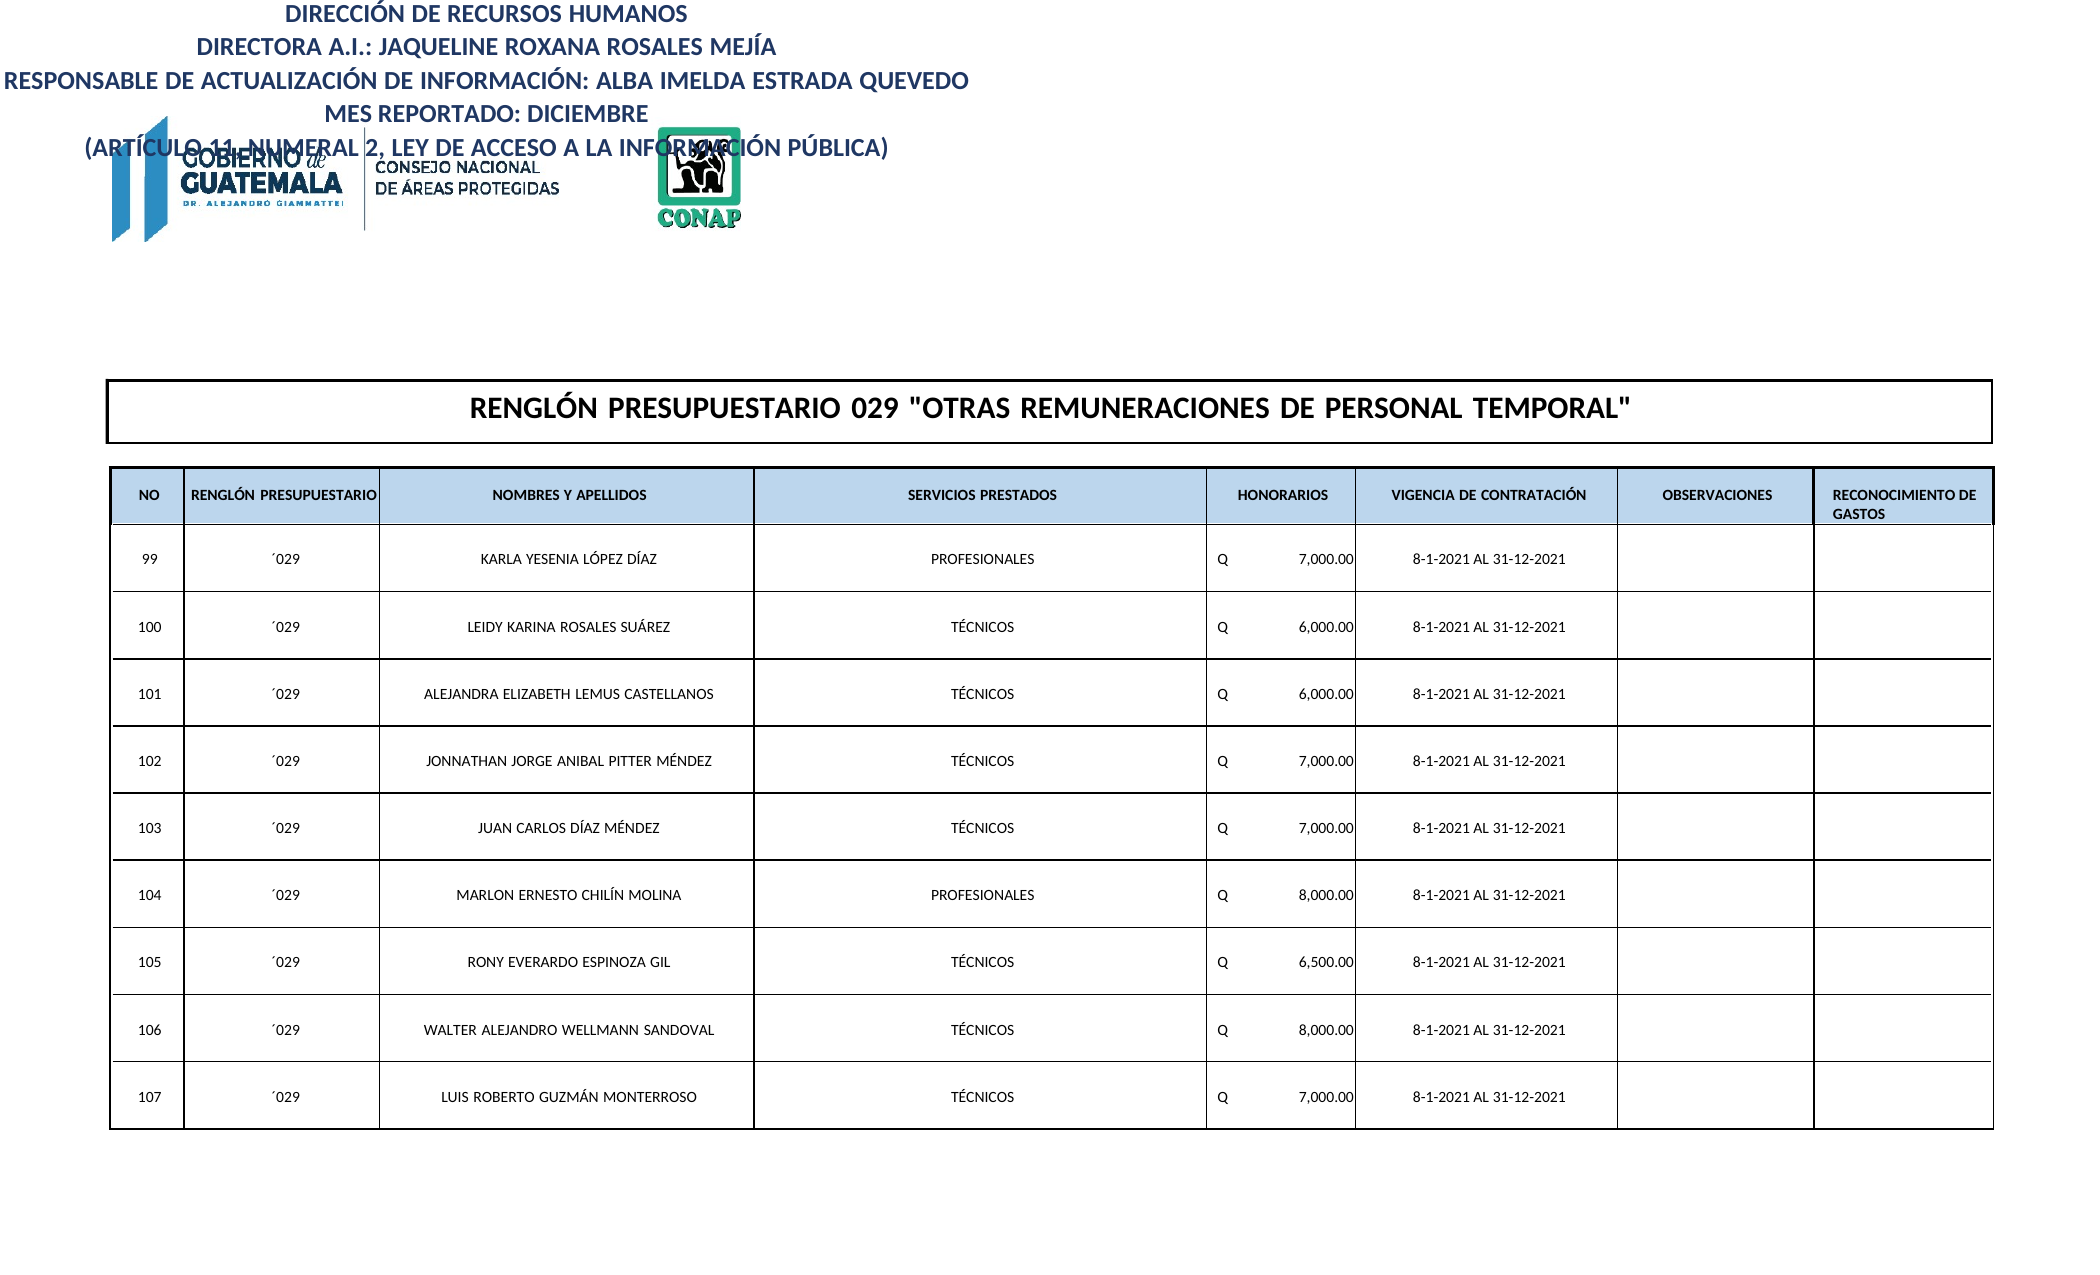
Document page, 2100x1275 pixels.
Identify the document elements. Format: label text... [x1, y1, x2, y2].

table_cell Q [1207, 592, 1260, 658]
table_cell 105 [111, 927, 183, 994]
table_cell ´029 [185, 928, 379, 994]
table_cell ´029 [185, 727, 379, 792]
table_cell 7,000.00 [1260, 727, 1355, 792]
table_cell TÉCNICOS [755, 592, 1206, 658]
table_cell [1815, 994, 1993, 1061]
table_cell PROFESIONALES [755, 861, 1206, 927]
table_cell ´029 [185, 1062, 379, 1128]
table_cell 101 [111, 658, 183, 725]
table_cell Q [1207, 794, 1260, 859]
table_cell [1618, 861, 1813, 927]
table_cell [1618, 928, 1813, 994]
table_cell ´029 [185, 525, 379, 591]
table_cell 7,000.00 [1260, 1062, 1355, 1128]
table_cell 107 [111, 1061, 183, 1128]
table_cell LUIS ROBERTO GUZMÁN MONTERROSO [380, 1062, 753, 1128]
table_cell 8-1-2021 AL 31-12-2021 [1356, 861, 1617, 927]
table_cell LEIDY KARINA ROSALES SUÁREZ [380, 592, 753, 658]
table_cell Q [1207, 928, 1260, 994]
table_cell 6,000.00 [1260, 660, 1355, 725]
table_cell 102 [111, 725, 183, 792]
table_cell JONNATHAN JORGE ANIBAL PITTER MÉNDEZ [380, 727, 753, 792]
table_cell 8-1-2021 AL 31-12-2021 [1356, 525, 1617, 591]
table_header VIGENCIA DE CONTRATACIÓN [1356, 469, 1617, 523]
table_cell 8-1-2021 AL 31-12-2021 [1356, 727, 1617, 792]
table_cell WALTER ALEJANDRO WELLMANN SANDOVAL [380, 995, 753, 1061]
table_cell 7,000.00 [1260, 794, 1355, 859]
table_header NO [112, 469, 183, 523]
table_cell 6,000.00 [1260, 592, 1355, 658]
table_cell 8-1-2021 AL 31-12-2021 [1356, 660, 1617, 725]
table_cell [1815, 927, 1993, 994]
table_cell 8-1-2021 AL 31-12-2021 [1356, 592, 1617, 658]
table_cell TÉCNICOS [755, 727, 1206, 792]
table_cell 100 [111, 591, 183, 658]
table_cell Q [1207, 1062, 1260, 1128]
table_cell 8-1-2021 AL 31-12-2021 [1356, 1062, 1617, 1128]
table_cell TÉCNICOS [755, 1062, 1206, 1128]
table_cell [1618, 727, 1813, 792]
table_cell ALEJANDRA ELIZABETH LEMUS CASTELLANOS [380, 660, 753, 725]
table_cell [1618, 592, 1813, 658]
table_cell 8,000.00 [1260, 861, 1355, 927]
table_cell 106 [111, 994, 183, 1061]
table_cell 8-1-2021 AL 31-12-2021 [1356, 995, 1617, 1061]
table_cell ´029 [185, 995, 379, 1061]
table_cell [1618, 794, 1813, 859]
table_cell ´029 [185, 592, 379, 658]
table_cell [1815, 1061, 1993, 1128]
table_cell [1618, 1062, 1813, 1128]
table_cell Q [1207, 660, 1260, 725]
table_cell PROFESIONALES [755, 525, 1206, 591]
table_header SERVICIOS PRESTADOS [755, 469, 1206, 523]
table_cell 103 [111, 792, 183, 859]
table_header RECONOCIMIENTO DE GASTOS [1815, 469, 1992, 523]
table_cell 8,000.00 [1260, 995, 1355, 1061]
table_cell ´029 [185, 794, 379, 859]
table_header NOMBRES Y APELLIDOS [380, 469, 753, 523]
table_cell 99 [111, 525, 183, 591]
table_cell Q [1207, 727, 1260, 792]
table_cell [1815, 859, 1993, 927]
table_cell Q [1207, 525, 1260, 591]
table_cell JUAN CARLOS DÍAZ MÉNDEZ [380, 794, 753, 859]
table_cell 8-1-2021 AL 31-12-2021 [1356, 928, 1617, 994]
table_header OBSERVACIONES [1618, 469, 1812, 523]
table_cell [1815, 658, 1993, 725]
table_cell [1618, 995, 1813, 1061]
table_cell KARLA YESENIA LÓPEZ DÍAZ [380, 525, 753, 591]
table_cell RONY EVERARDO ESPINOZA GIL [380, 928, 753, 994]
table_cell ´029 [185, 660, 379, 725]
table_cell [1815, 524, 1993, 591]
table_cell Q [1207, 861, 1260, 927]
table_cell [1815, 591, 1993, 658]
table_cell MARLON ERNESTO CHILÍN MOLINA [380, 861, 753, 927]
picture [112, 116, 741, 242]
table_cell TÉCNICOS [755, 995, 1206, 1061]
table_cell Q [1207, 995, 1260, 1061]
table_cell 7,000.00 [1260, 525, 1355, 591]
table_cell 104 [111, 859, 183, 927]
table_cell TÉCNICOS [755, 928, 1206, 994]
table_cell TÉCNICOS [755, 794, 1206, 859]
table_cell TÉCNICOS [755, 660, 1206, 725]
table_cell ´029 [185, 861, 379, 927]
table_cell 6,500.00 [1260, 928, 1355, 994]
table_header HONORARIOS [1207, 469, 1355, 523]
table_cell 8-1-2021 AL 31-12-2021 [1356, 794, 1617, 859]
table_cell [1618, 525, 1813, 591]
table_cell [1815, 725, 1993, 792]
table_cell [1618, 660, 1813, 725]
table_cell [1815, 792, 1993, 859]
table_header RENGLÓN PRESUPUESTARIO [185, 469, 379, 523]
